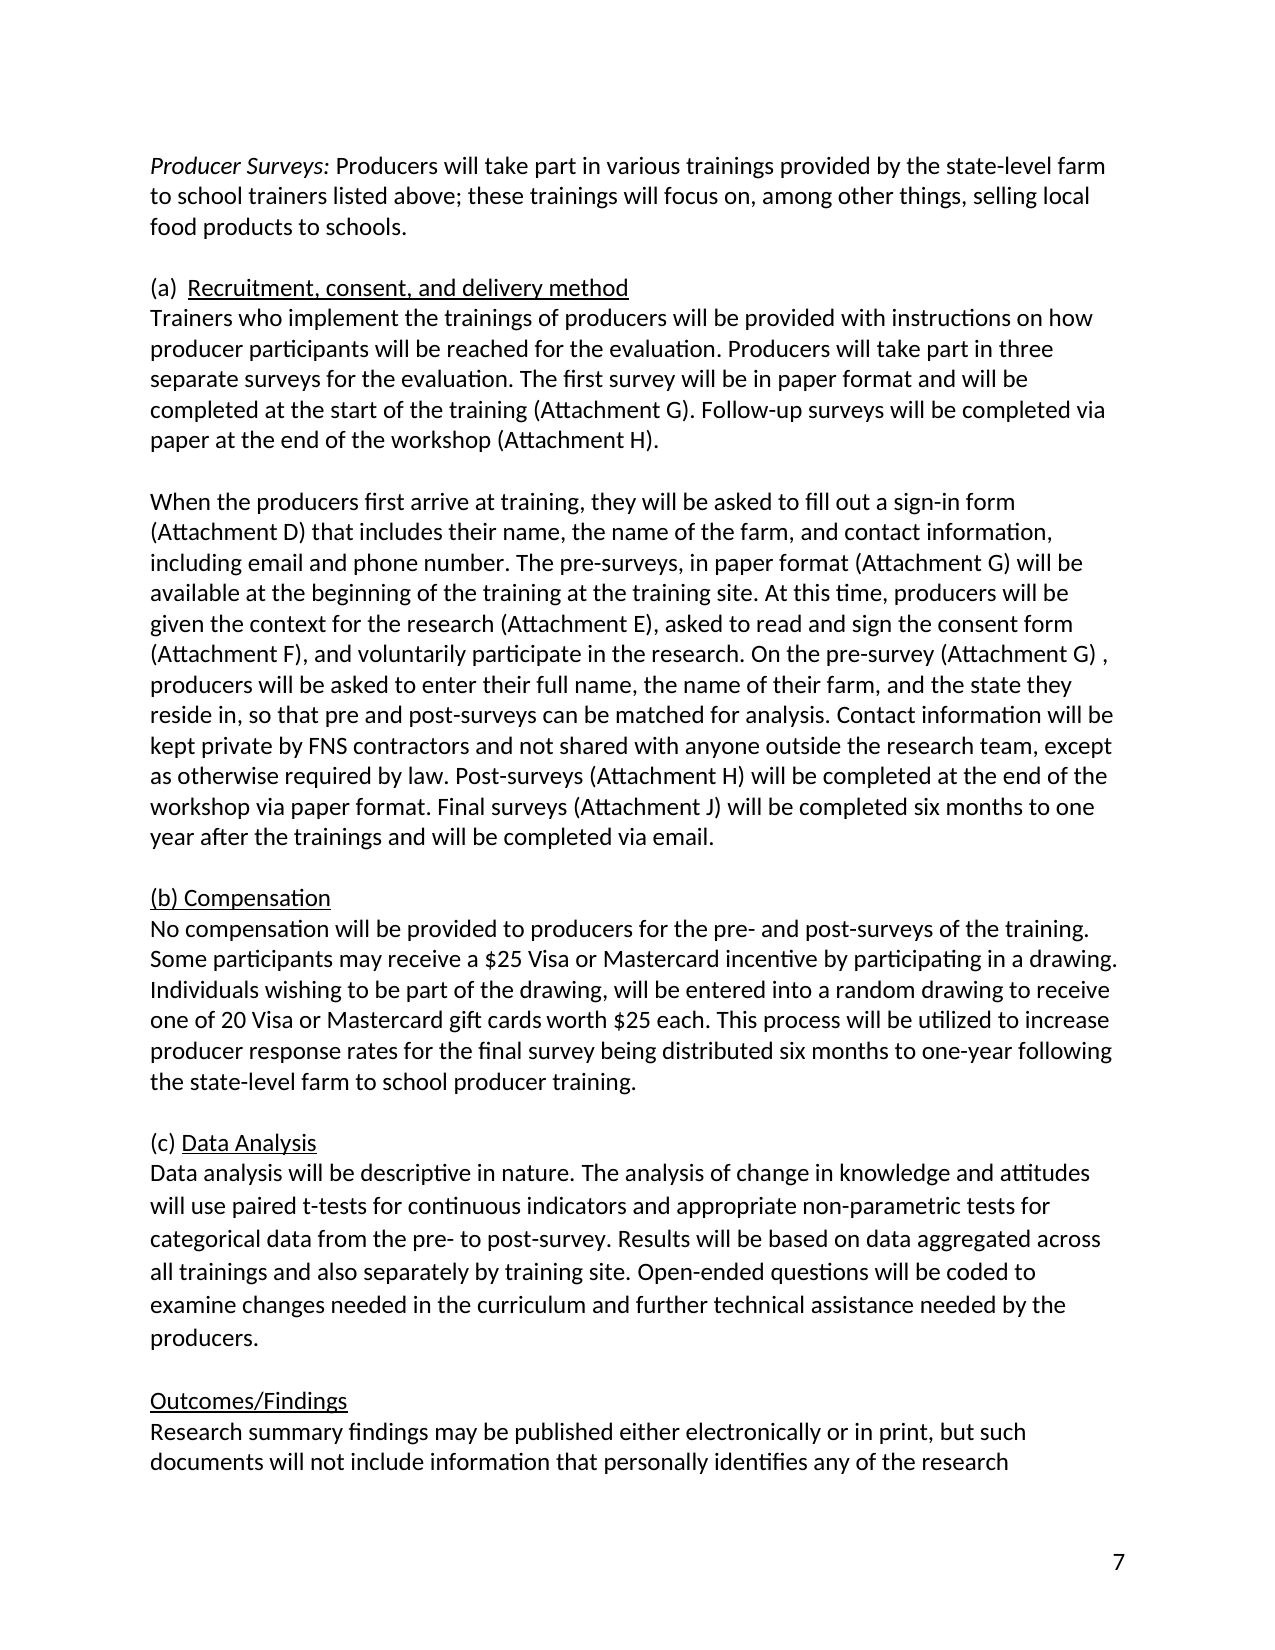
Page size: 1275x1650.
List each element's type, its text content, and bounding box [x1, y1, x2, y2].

text Data analysis will be descriptive in nature. The analysis of change in knowledge and attitudes will use paired t-tests for continuous indicators and appropriate non-parametric tests for categorical data from the pre- to post-survey. Results will be based on data aggregated across all trainings and also separately by training site. Open-ended questions will be coded to examine changes needed in the curriculum and further technical assistance needed by the producers. [150, 1157, 1125, 1352]
list When the producers first arrive at training, they will be asked to fill out a sign-in form (Attachment D) that includes their name, the name of the farm, and contact information, including email and phone number. The pre-surveys, in paper format (Attachment G) will be available at the beginning of the training at the training site. At this time, producers will be given the context for the research (Attachment E), asked to read and sign the consent form (Attachment F), and voluntarily participate in the research. On the pre-survey (Attachment G) , producers will be asked to enter their full name, the name of their farm, and the state they reside in, so that pre and post-surveys can be matched for analysis. Contact information will be kept private by FNS contractors and not shared with anyone outside the research team, except as otherwise required by law. Post-surveys (Attachment H) will be completed at the end of the workshop via paper format. Final surveys (Attachment J) will be completed six months to one year after the trainings and will be completed via email. [150, 486, 1125, 852]
list Trainers who implement the trainings of producers will be provided with instructions on how producer participants will be reached for the evaluation. Producers will take part in three separate surveys for the evaluation. The first survey will be in paper format and will be completed at the start of the training (Attachment G). Follow-up surveys will be completed via paper at the end of the workshop (Attachment H). [150, 303, 1125, 455]
list Recruitment, consent, and delivery method [150, 272, 1125, 303]
text (c) Data Analysis [150, 1127, 1125, 1157]
text No compensation will be provided to producers for the pre- and post-surveys of the training. Some participants may receive a $25 Visa or Mastercard incentive by participating in a drawing. Individuals wishing to be part of the drawing, will be entered into a random drawing to receive one of 20 Visa or Mastercard gift cards worth $25 each. This process will be utilized to increase producer response rates for the final survey being distributed six months to one-year following the state-level farm to school producer training. [150, 913, 1125, 1096]
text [150, 1416, 1125, 1477]
text Producer Surveys: Producers will take part in various trainings provided by the state-level farm to school trainers listed above; these trainings will focus on, among other things, selling local food products to schools. [150, 150, 1125, 242]
text (b) Compensation [150, 882, 1125, 913]
text Outcomes/Findings [150, 1385, 1125, 1416]
